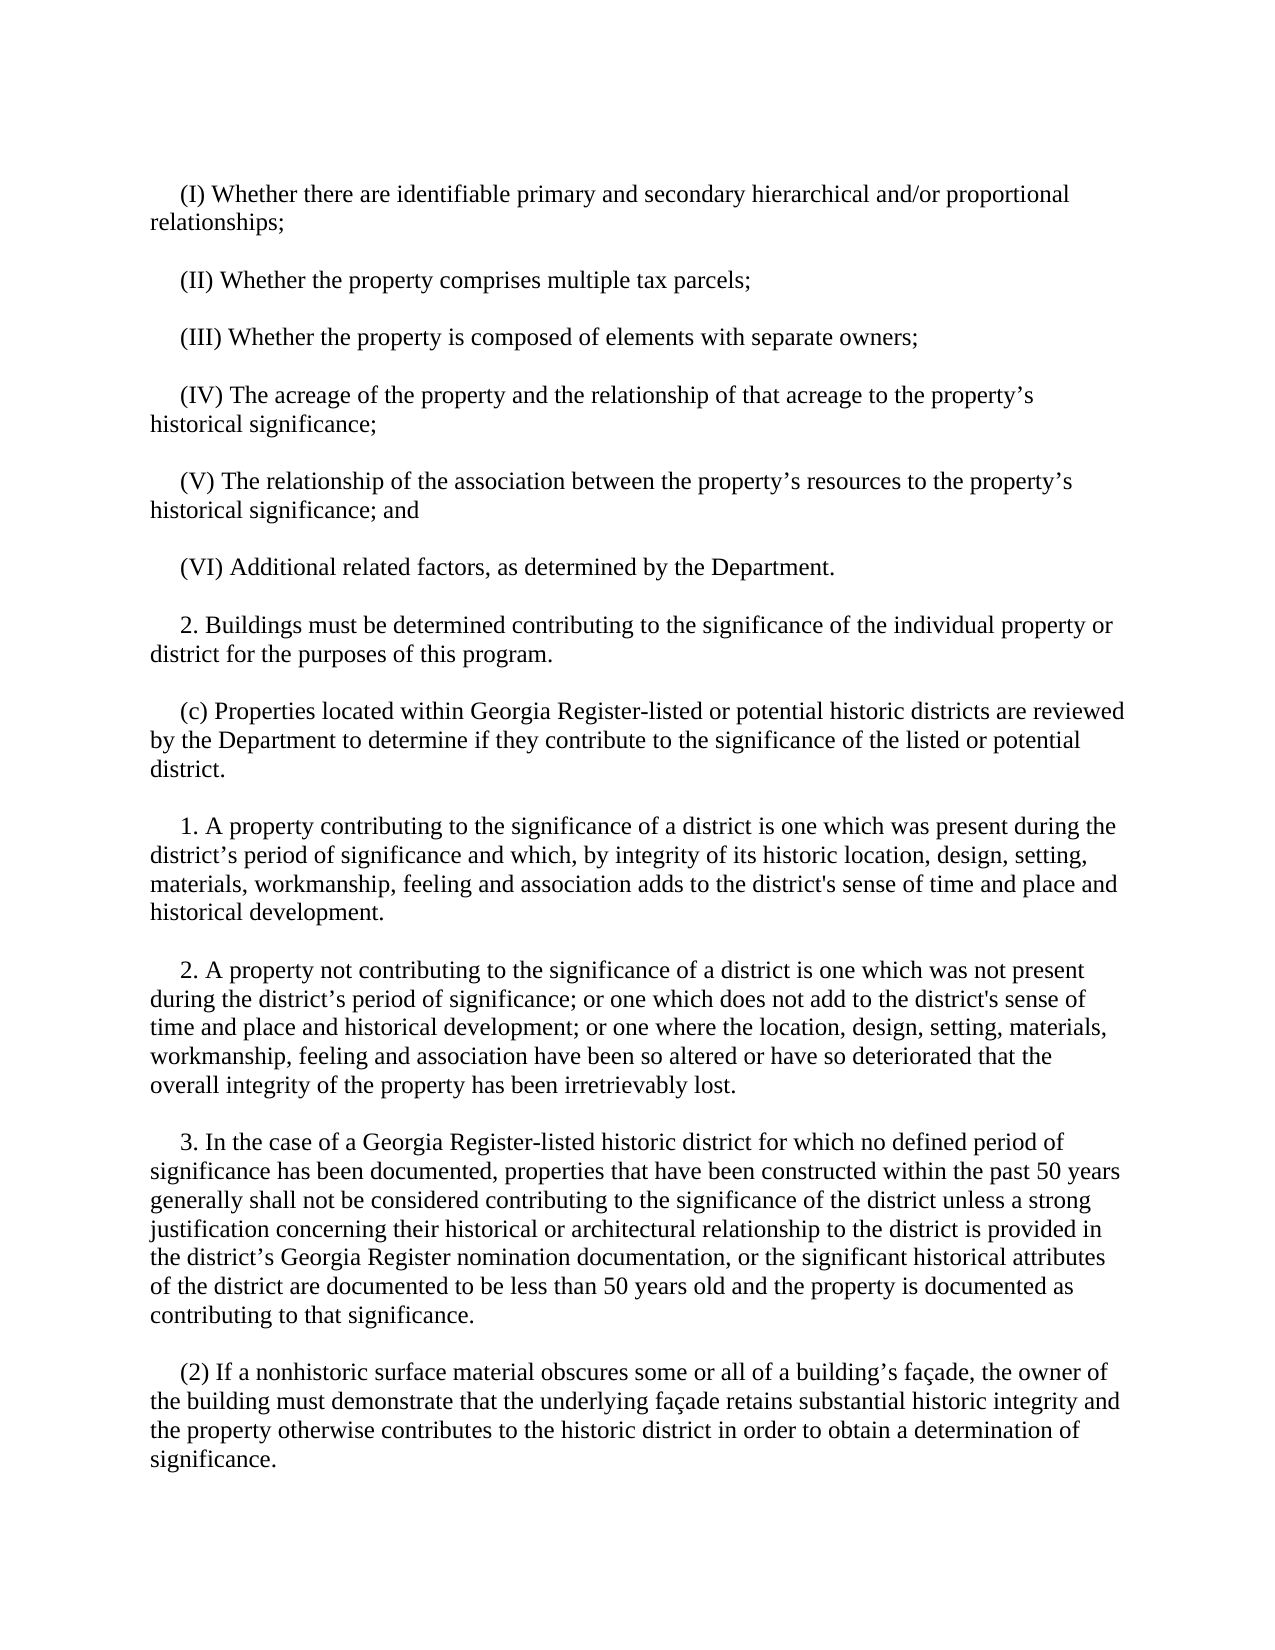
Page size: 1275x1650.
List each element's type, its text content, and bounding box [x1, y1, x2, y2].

list In the case of a Georgia Register-listed historic district for which no defined period of significance has been documented, properties that have been constructed within the past 50 years generally shall not be considered contributing to the significance of the district unless a strong justification concerning their historical or architectural relationship to the district is provided in the district’s Georgia Register nomination documentation, or the significant historical attributes of the district are documented to be less than 50 years old and the property is documented as contributing to that significance. [150, 1127, 1125, 1329]
list The acreage of the property and the relationship of that acreage to the property’s historical significance; [150, 380, 1125, 437]
list Properties located within Georgia Register-listed or potential historic districts are reviewed by the Department to determine if they contribute to the significance of the listed or potential district. [150, 696, 1125, 782]
list Whether the property is composed of elements with separate owners; [150, 322, 1125, 351]
list Whether the property comprises multiple tax parcels; [150, 265, 1125, 294]
list Whether there are identifiable primary and secondary hierarchical and/or proportional relationships; [150, 179, 1125, 236]
list If a nonhistoric surface material obscures some or all of a building’s façade, the owner of the building must demonstrate that the underlying façade retains substantial historic integrity and the property otherwise contributes to the historic district in order to obtain a determination of significance. [150, 1357, 1125, 1472]
list The relationship of the association between the property’s resources to the property’s historical significance; and [150, 466, 1125, 524]
list Additional related factors, as determined by the Department. [150, 552, 1125, 581]
list A property not contributing to the significance of a district is one which was not present during the district’s period of significance; or one which does not add to the district's sense of time and place and historical development; or one where the location, design, setting, materials, workmanship, feeling and association have been so altered or have so deteriorated that the overall integrity of the property has been irretrievably lost. [150, 955, 1125, 1099]
list Buildings must be determined contributing to the significance of the individual property or district for the purposes of this program. [150, 610, 1125, 667]
list A property contributing to the significance of a district is one which was present during the district’s period of significance and which, by integrity of its historic location, design, setting, materials, workmanship, feeling and association adds to the district's sense of time and place and historical development. [150, 811, 1125, 926]
